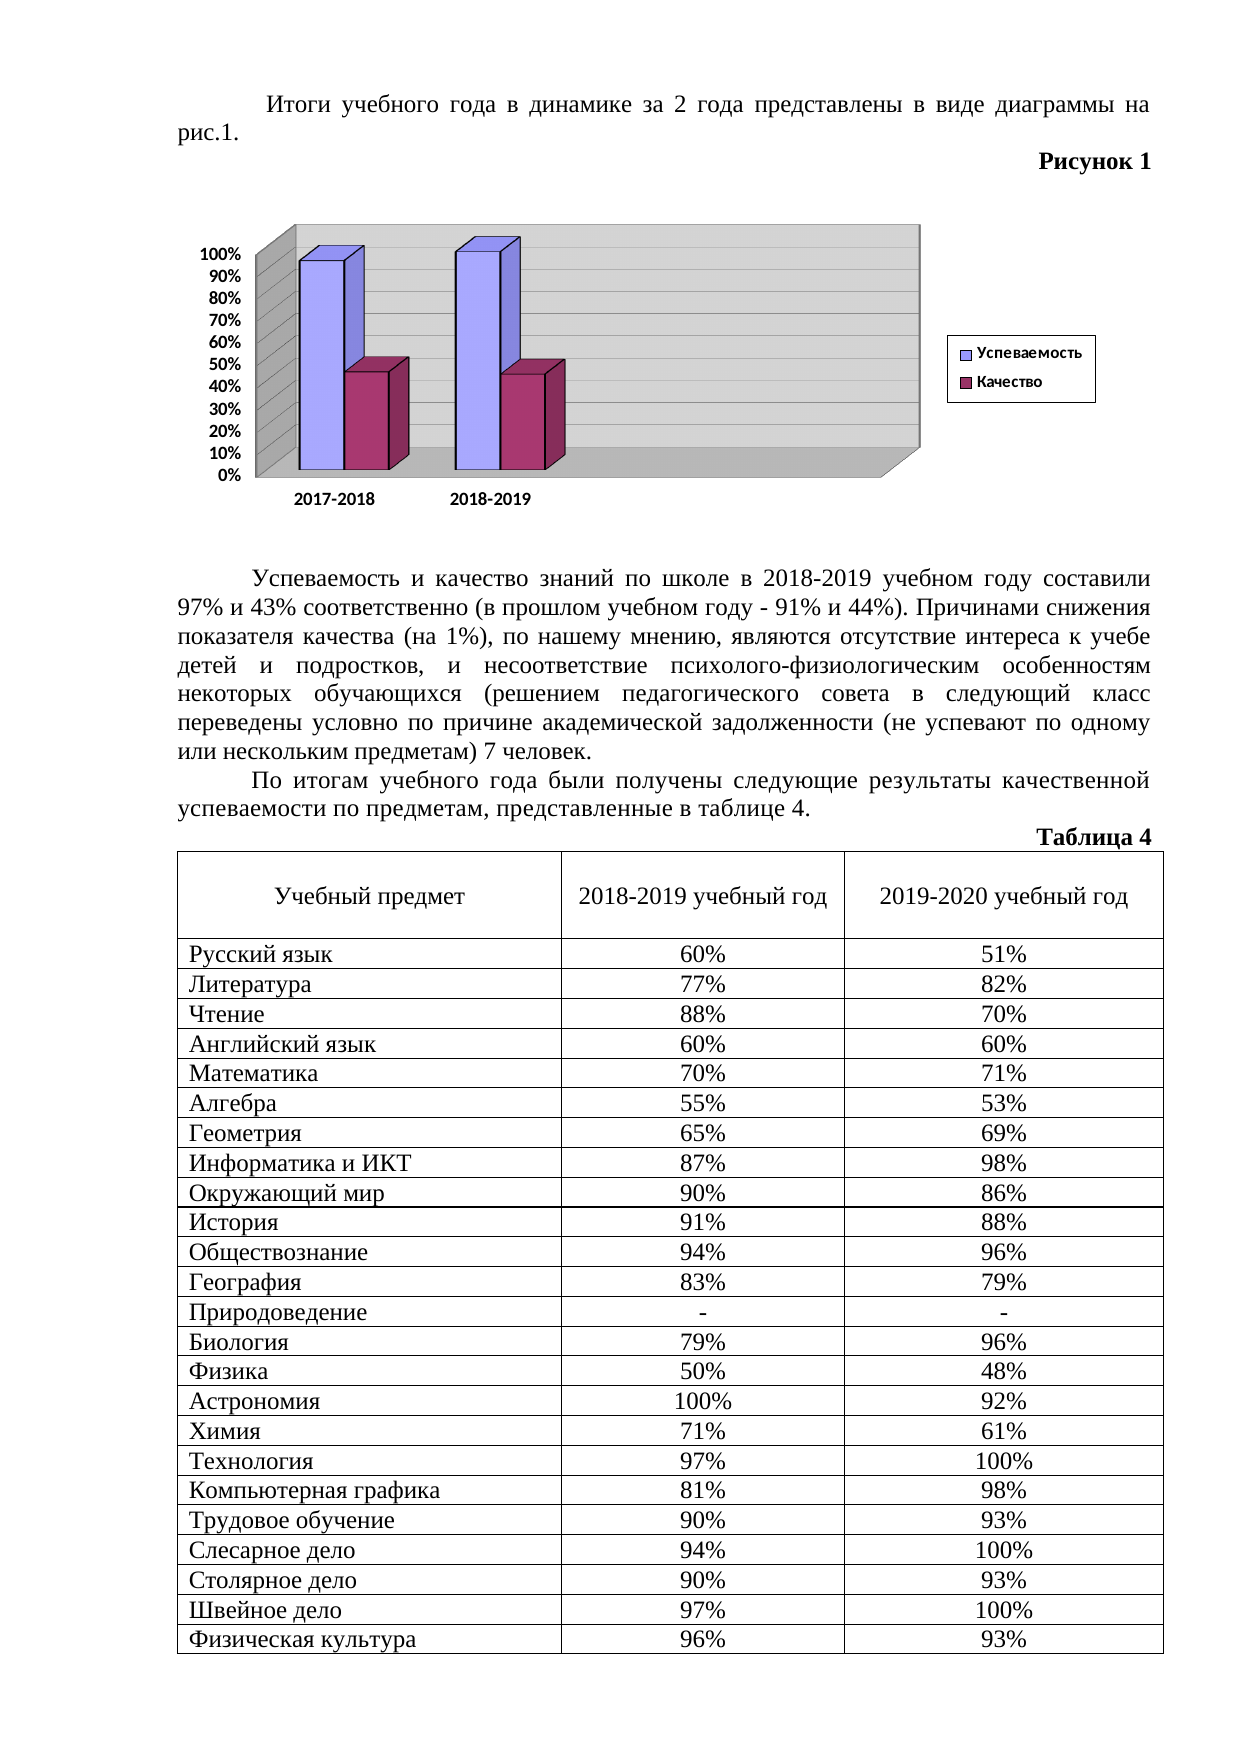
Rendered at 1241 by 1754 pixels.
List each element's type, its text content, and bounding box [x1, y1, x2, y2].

table_cell 55% [562, 1088, 844, 1117]
table_cell 69% [845, 1118, 1163, 1147]
table_cell Физика [178, 1356, 561, 1385]
table_cell 61% [845, 1416, 1163, 1445]
table_cell Химия [178, 1416, 561, 1445]
table_cell 96% [845, 1237, 1163, 1266]
table_cell Физическая культура [178, 1625, 561, 1653]
table_cell 60% [562, 939, 844, 968]
table_cell 48% [845, 1356, 1163, 1385]
table_cell 51% [845, 939, 1163, 968]
text По итогам учебного года были получены следующие результаты качественной успеваемости по предметам, представленные в таблице 4. [177, 765, 1152, 822]
table_cell 93% [845, 1625, 1163, 1653]
table_cell Технология [178, 1446, 561, 1474]
table_cell 88% [562, 999, 844, 1028]
table_header Учебный предмет [178, 852, 561, 938]
table_cell 100% [562, 1386, 844, 1415]
table_header 2018-2019 учебный год [562, 852, 844, 938]
table_cell 77% [562, 969, 844, 998]
table_cell 60% [845, 1029, 1163, 1057]
table_cell 96% [845, 1327, 1163, 1355]
table_cell 91% [562, 1208, 844, 1236]
table_cell Английский язык [178, 1029, 561, 1057]
table_cell 100% [845, 1446, 1163, 1474]
table_cell 71% [845, 1059, 1163, 1087]
table_cell Компьютерная графика [178, 1476, 561, 1504]
table_cell 65% [562, 1118, 844, 1147]
table_cell 98% [845, 1476, 1163, 1504]
text Рисунок 1 [177, 146, 1152, 175]
table_cell 82% [845, 969, 1163, 998]
table_cell 90% [562, 1178, 844, 1206]
table_cell Алгебра [178, 1088, 561, 1117]
table_cell Биология [178, 1327, 561, 1355]
table_cell История [178, 1208, 561, 1236]
table_cell Астрономия [178, 1386, 561, 1415]
table_cell 97% [562, 1446, 844, 1474]
table_cell Математика [178, 1059, 561, 1087]
table_cell 93% [845, 1505, 1163, 1534]
table_cell Обществознание [178, 1237, 561, 1266]
table_cell Трудовое обучение [178, 1505, 561, 1534]
table_cell Чтение [178, 999, 561, 1028]
table_cell 83% [562, 1267, 844, 1296]
table_cell Окружающий мир [178, 1178, 561, 1206]
table_cell Русский язык [178, 939, 561, 968]
table_cell 93% [845, 1565, 1163, 1594]
table_cell 87% [562, 1148, 844, 1177]
table_cell 81% [562, 1476, 844, 1504]
table_cell 94% [562, 1237, 844, 1266]
table_cell Природоведение [178, 1297, 561, 1326]
table_cell 71% [562, 1416, 844, 1445]
table_header 2019-2020 учебный год [845, 852, 1163, 938]
table_cell Литература [178, 969, 561, 998]
table_cell 94% [562, 1535, 844, 1564]
table_cell Геометрия [178, 1118, 561, 1147]
table_cell 79% [562, 1327, 844, 1355]
table_cell 98% [845, 1148, 1163, 1177]
table_cell - [845, 1297, 1163, 1326]
text Таблица 4 [177, 822, 1152, 851]
table_cell 70% [845, 999, 1163, 1028]
table_cell - [562, 1297, 844, 1326]
table_cell 79% [845, 1267, 1163, 1296]
table_cell 96% [562, 1625, 844, 1653]
table_cell 90% [562, 1565, 844, 1594]
table_cell 100% [845, 1535, 1163, 1564]
table_cell 90% [562, 1505, 844, 1534]
table_cell 53% [845, 1088, 1163, 1117]
text Успеваемость и качество знаний по школе в 2018-2019 учебном году составили 97% и 43% соответственно (в прошлом учебном году - 91% и 44%). Причинами снижения показателя качества (на 1%), по нашему мнению, являются отсутствие интереса к учебе детей и подростков, и несоответствие психолого-физиологическим особенностям некоторых обучающихся (решением педагогического совета в следующий класс переведены условно по причине академической задолженности (не успевают по одному или нескольким предметам) 7 человек. [177, 563, 1152, 765]
table_cell Швейное дело [178, 1595, 561, 1623]
table_cell 100% [845, 1595, 1163, 1623]
table_cell 92% [845, 1386, 1163, 1415]
table_cell 86% [845, 1178, 1163, 1206]
table_cell Информатика и ИКТ [178, 1148, 561, 1177]
table_cell 50% [562, 1356, 844, 1385]
table_cell География [178, 1267, 561, 1296]
table_cell 88% [845, 1208, 1163, 1236]
text Итоги учебного года в динамике за 2 года представлены в виде диаграммы на рис.1. [177, 89, 1152, 146]
table_cell 70% [562, 1059, 844, 1087]
table_cell Слесарное дело [178, 1535, 561, 1564]
table_cell 60% [562, 1029, 844, 1057]
table_cell 97% [562, 1595, 844, 1623]
table_cell Столярное дело [178, 1565, 561, 1594]
